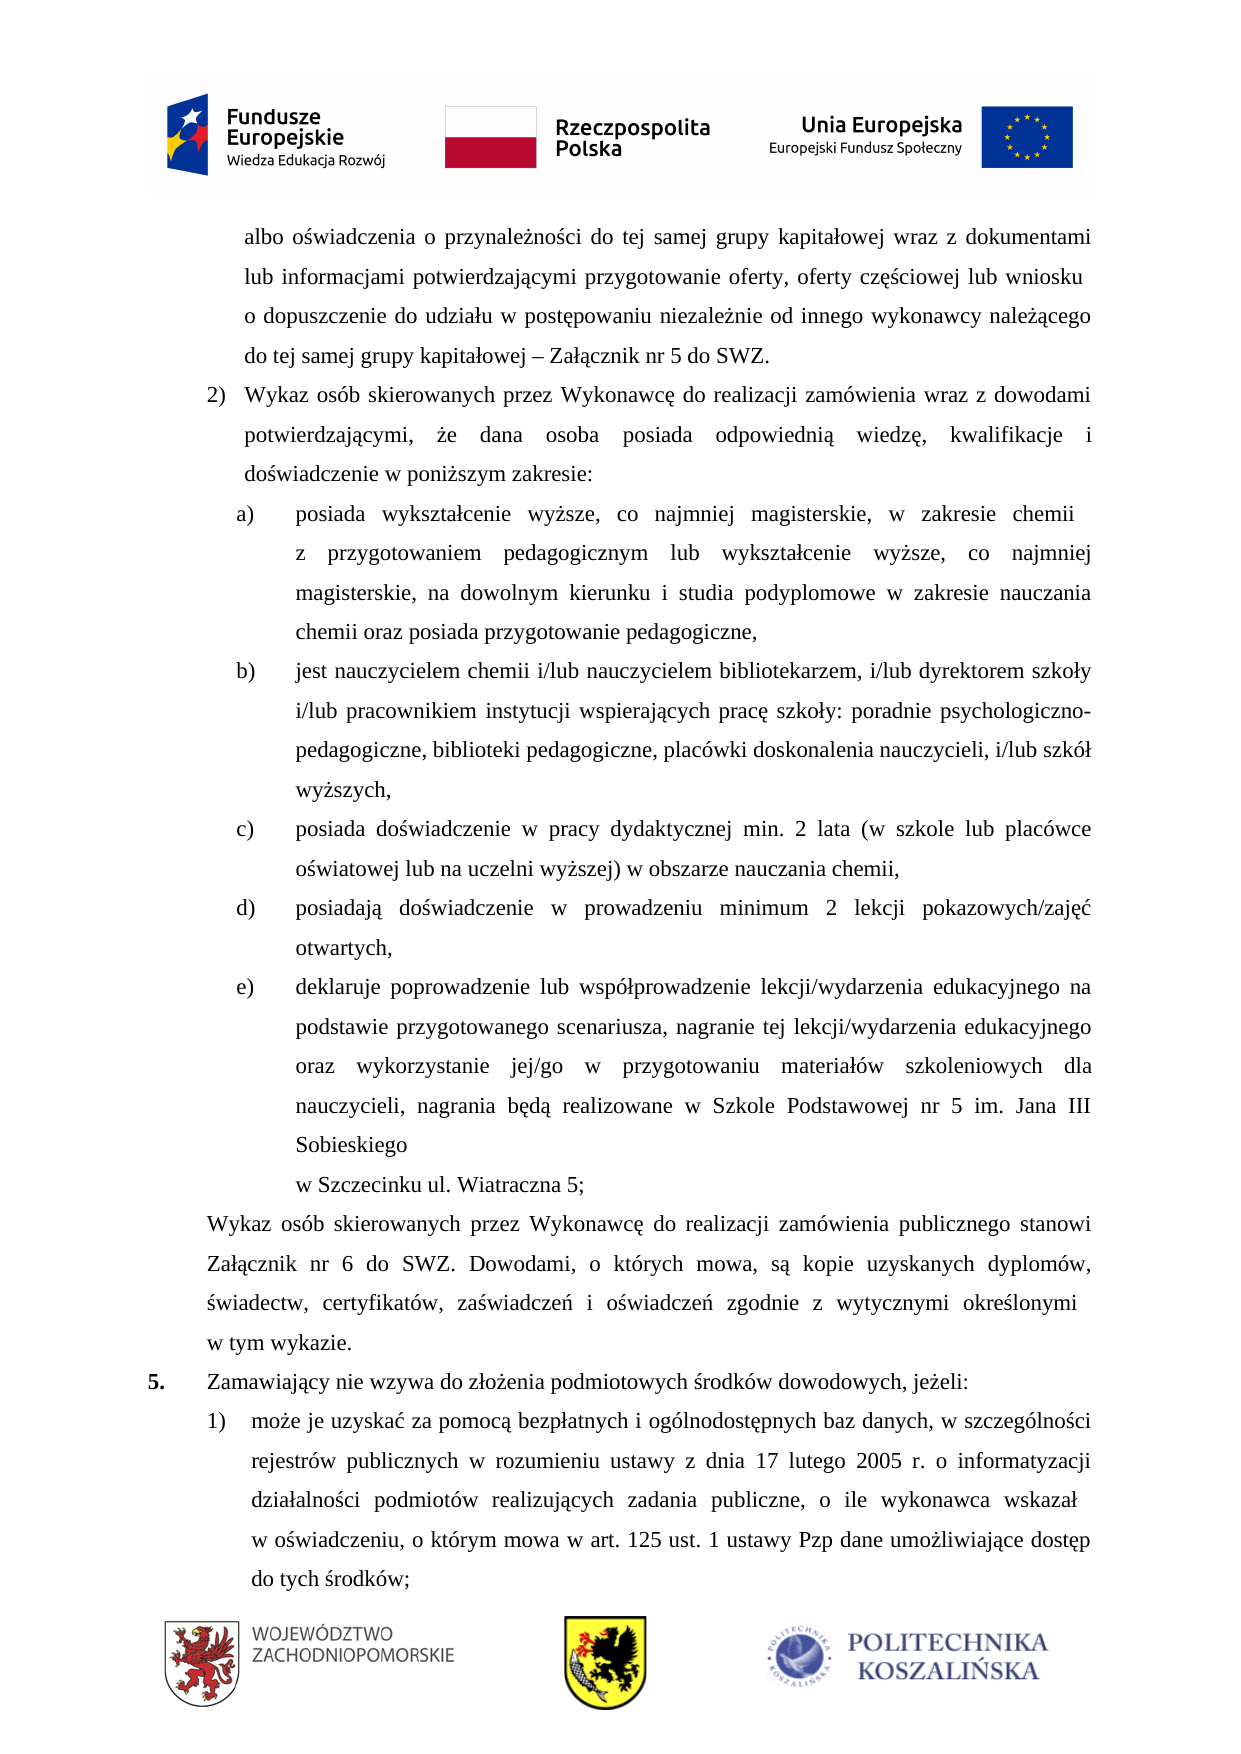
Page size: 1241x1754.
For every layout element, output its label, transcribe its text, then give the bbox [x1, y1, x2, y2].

text b) jest nauczycielem chemii i/lub nauczycielem bibliotekarzem, i/lub dyrektorem szkoły i/lub pracownikiem instytucji wspierających pracę szkoły: poradnie psychologiczno-pedagogiczne, biblioteki pedagogiczne, placówki doskonalenia nauczycieli, i/lub szkół wyższych, [236, 657, 1093, 802]
list może je uzyskać za pomocą bezpłatnych i ogólnodostępnych baz danych, w szczególności rejestrów publicznych w rozumieniu ustawy z dnia 17 lutego 2005 r. o informatyzacji działalności podmiotów realizujących zadania publiczne, o ile wykonawca wskazał w oświadczeniu, o którym mowa w art. 125 ust. 1 ustawy Pzp dane umożliwiające dostęp do tych środków; [207, 1408, 1093, 1592]
text c) posiada doświadczenie w pracy dydaktycznej min. 2 lata (w szkole lub placówce oświatowej lub na uczelni wyższej) w obszarze nauczania chemii, [236, 815, 1093, 881]
text e) deklaruje poprowadzenie lub współprowadzenie lekcji/wydarzenia edukacyjnego na podstawie przygotowanego scenariusza, nagranie tej lekcji/wydarzenia edukacyjnego oraz wykorzystanie jej/go w przygotowaniu materiałów szkoleniowych dla nauczycieli, nagrania będą realizowane w Szkole Podstawowej nr 5 im. Jana III Sobieskiego w Szczecinku ul. Wiatraczna 5; [236, 973, 1093, 1197]
text d) posiadają doświadczenie w prowadzeniu minimum 2 lekcji pokazowych/zajęć otwartych, [236, 894, 1093, 960]
text Wykaz osób skierowanych przez Wykonawcę do realizacji zamówienia publicznego stanowi Załącznik nr 6 do SWZ. Dowodami, o których mowa, są kopie uzyskanych dyplomów, świadectw, certyfikatów, zaświadczeń i oświadczeń zgodnie z wytycznymi określonymi w tym wykazie. [207, 1210, 1093, 1355]
picture [564, 1616, 647, 1710]
list Zamawiający nie wzywa do złożenia podmiotowych środków dowodowych, jeżeli: [148, 1368, 1093, 1394]
picture [753, 1620, 1052, 1689]
list Wykaz osób skierowanych przez Wykonawcę do realizacji zamówienia wraz z dowodami potwierdzającymi, że dana osoba posiada odpowiednią wiedzę, kwalifikacje i doświadczenie w poniższym zakresie: [207, 381, 1093, 486]
picture [147, 73, 1093, 196]
picture [162, 1615, 455, 1710]
text a) posiada wykształcenie wyższe, co najmniej magisterskie, w zakresie chemii z przygotowaniem pedagogicznym lub wykształcenie wyższe, co najmniej magisterskie, na dowolnym kierunku i studia podyplomowe w zakresie nauczania chemii oraz posiada przygotowanie pedagogiczne, [236, 499, 1093, 644]
